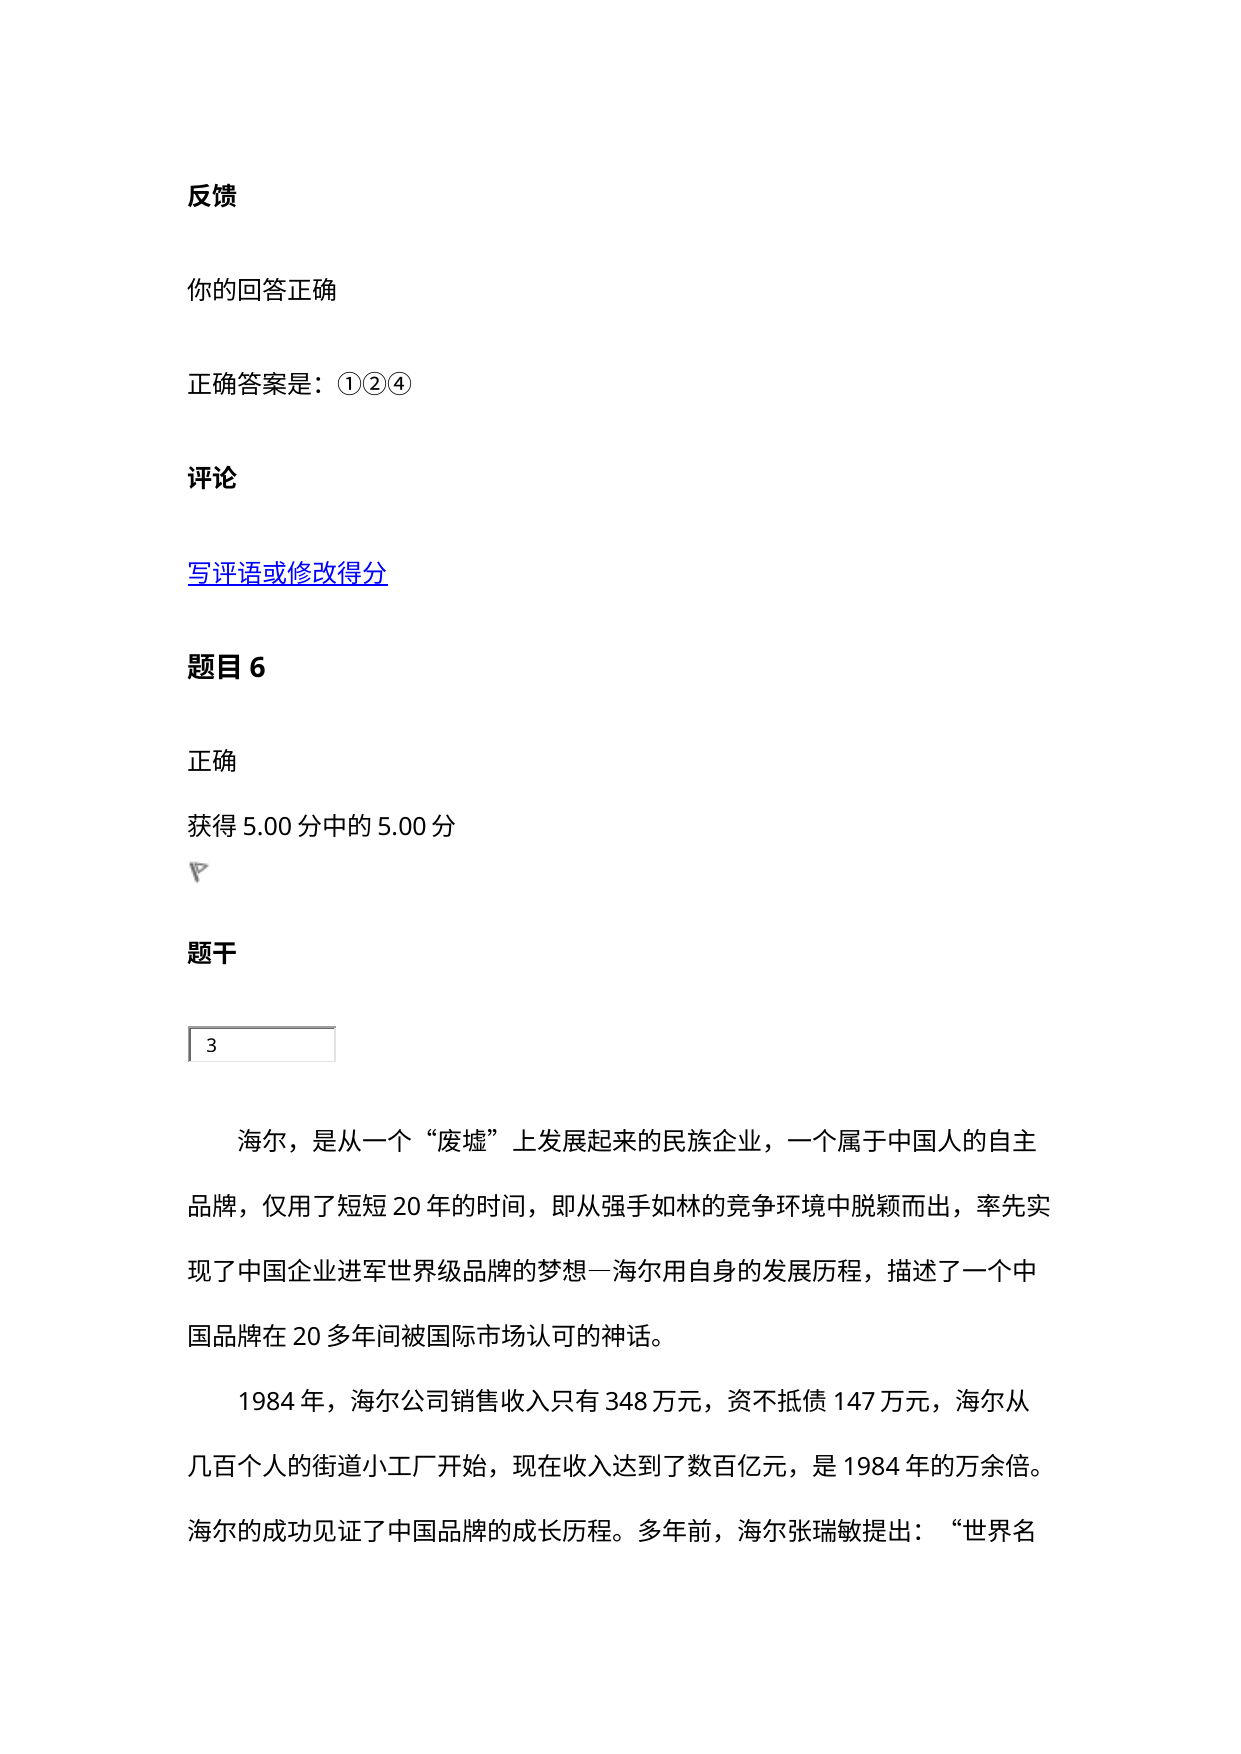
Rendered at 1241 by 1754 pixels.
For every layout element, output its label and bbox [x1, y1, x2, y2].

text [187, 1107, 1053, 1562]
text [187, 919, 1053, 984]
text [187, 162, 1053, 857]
picture [187, 860, 213, 885]
